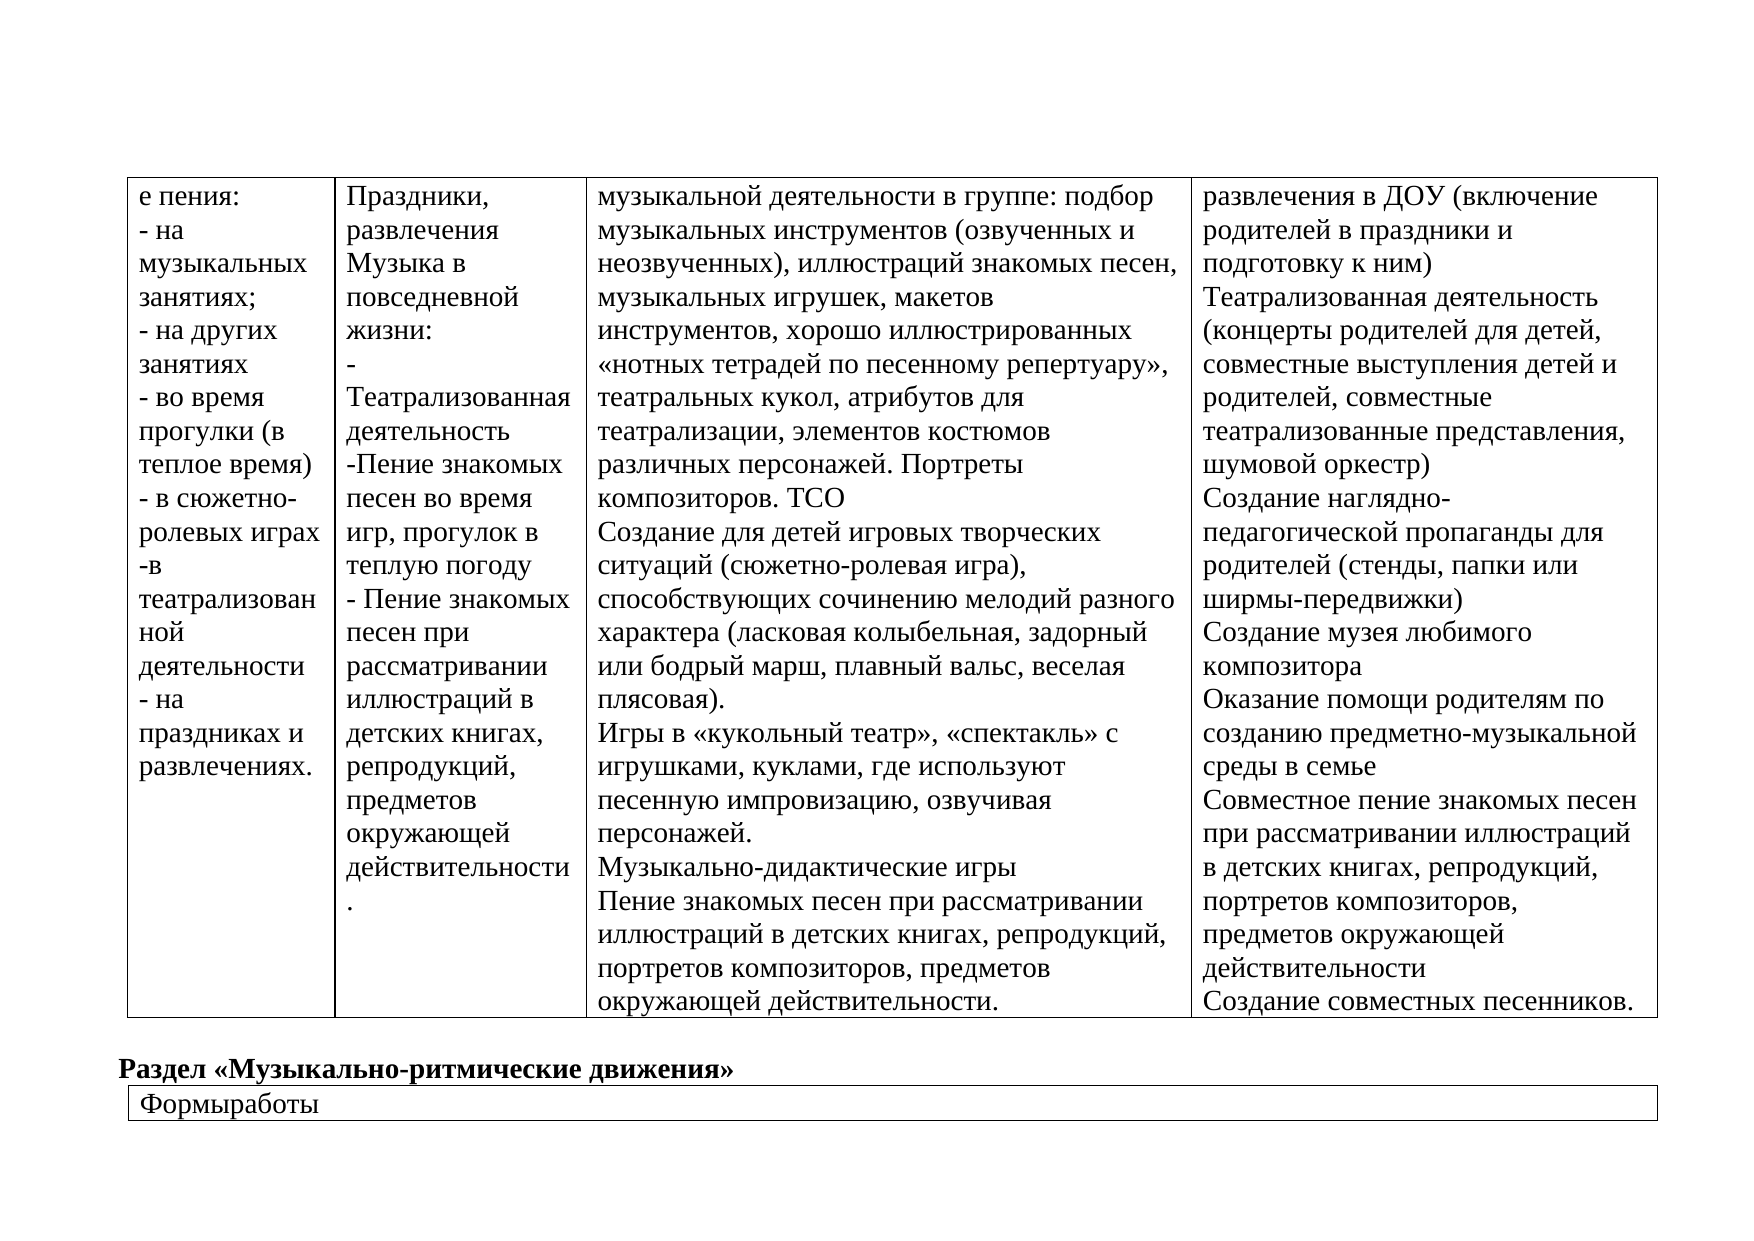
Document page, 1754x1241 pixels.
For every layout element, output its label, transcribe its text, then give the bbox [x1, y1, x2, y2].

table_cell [336, 178, 586, 1017]
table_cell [1192, 178, 1657, 1017]
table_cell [587, 178, 1191, 1017]
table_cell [128, 178, 334, 1017]
table_header Формыработы [129, 1086, 1657, 1119]
text Раздел «Музыкально-ритмические движения» [118, 1051, 1636, 1085]
